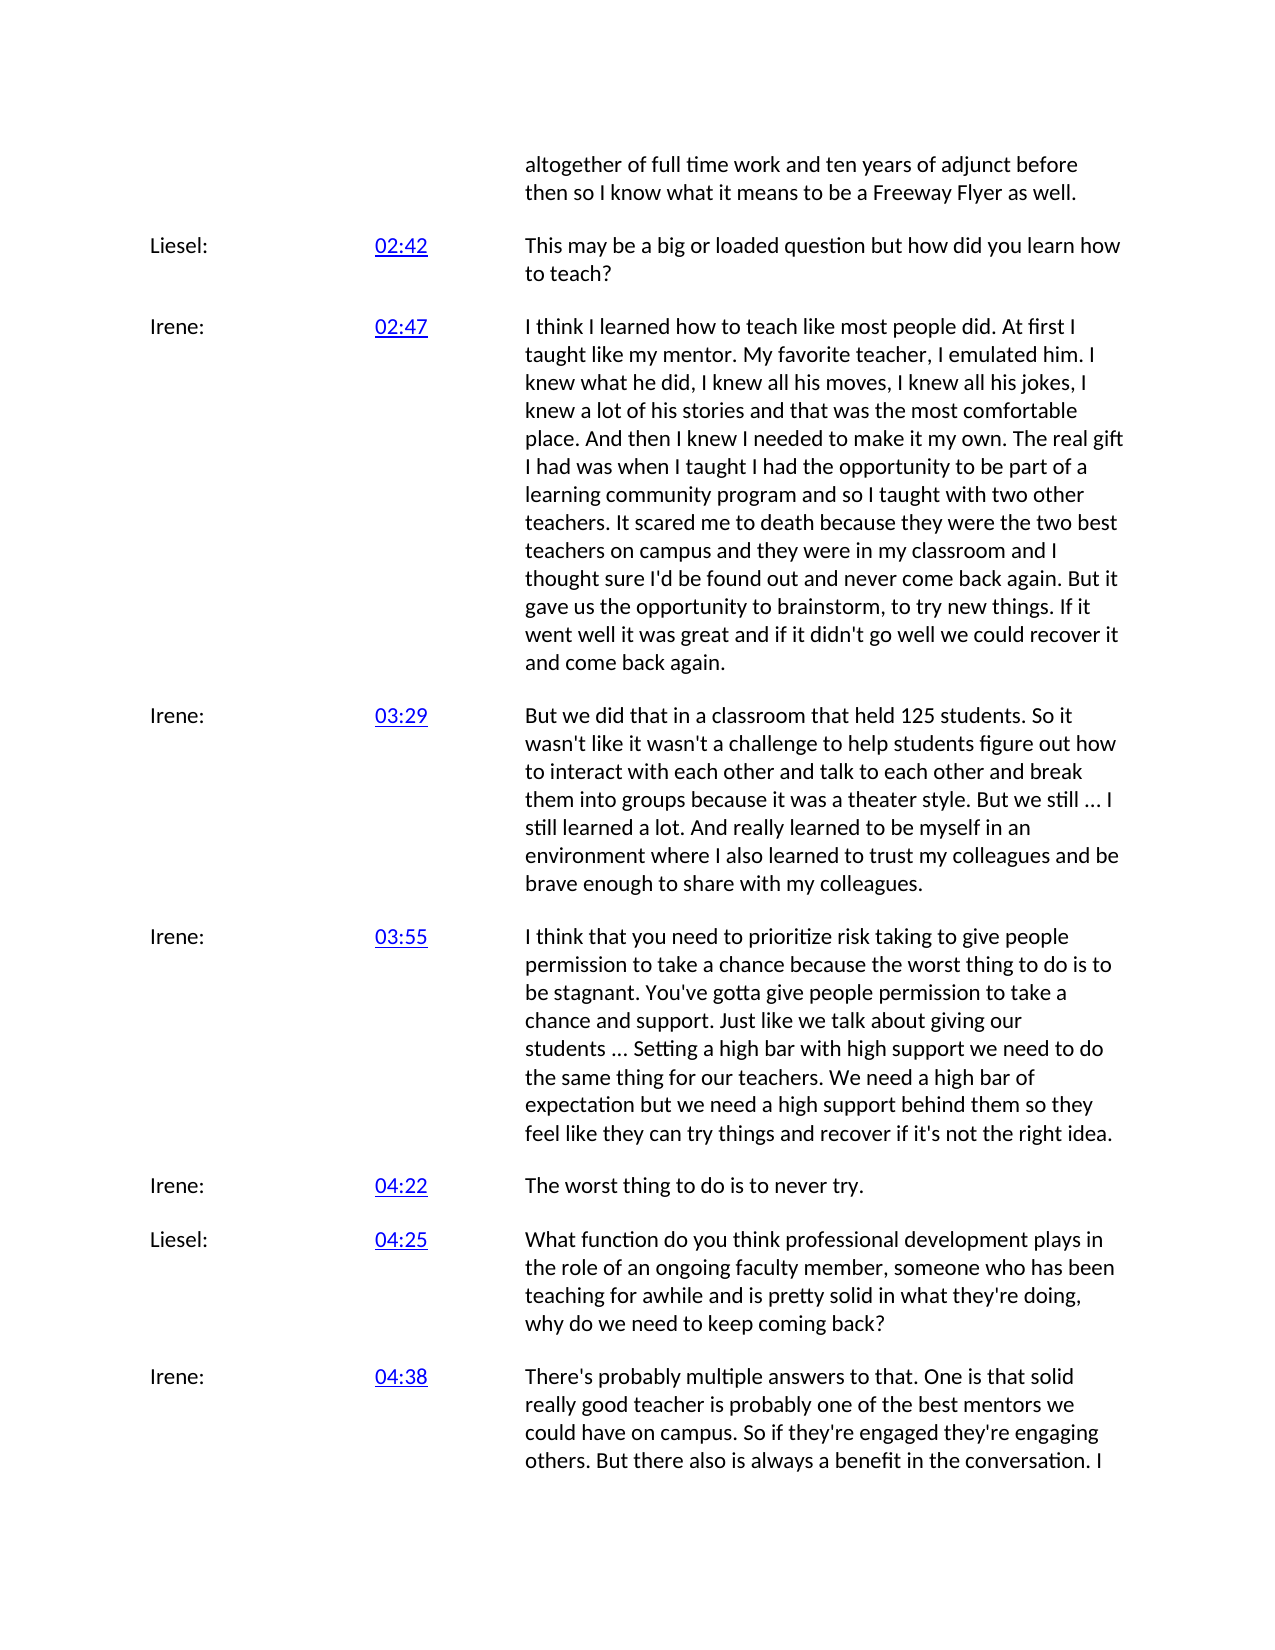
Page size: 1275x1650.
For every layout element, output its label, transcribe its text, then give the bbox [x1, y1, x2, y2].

text Irene: 04:22 The worst thing to do is to never try. [150, 1172, 1125, 1200]
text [150, 150, 1125, 206]
text Liesel: 02:42 This may be a big or loaded question but how did you learn how to teach? [150, 231, 1125, 287]
text Irene: 03:55 I think that you need to prioritize risk taking to give people permission to take a chance because the worst thing to do is to be stagnant. You've gotta give people permission to take a chance and support. Just like we talk about giving our students ... Setting a high bar with high support we need to do the same thing for our teachers. We need a high bar of expectation but we need a high support behind them so they feel like they can try things and recover if it's not the right idea. [150, 922, 1125, 1147]
text Liesel: 04:25 What function do you think professional development plays in the role of an ongoing faculty member, someone who has been teaching for awhile and is pretty solid in what they're doing, why do we need to keep coming back? [150, 1225, 1125, 1337]
text Irene: 03:29 But we did that in a classroom that held 125 students. So it wasn't like it wasn't a challenge to help students figure out how to interact with each other and talk to each other and break them into groups because it was a theater style. But we still ... I still learned a lot. And really learned to be myself in an environment where I also learned to trust my colleagues and be brave enough to share with my colleagues. [150, 701, 1125, 897]
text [150, 1362, 1125, 1474]
text Irene: 02:47 I think I learned how to teach like most people did. At first I taught like my mentor. My favorite teacher, I emulated him. I knew what he did, I knew all his moves, I knew all his jokes, I knew a lot of his stories and that was the most comfortable place. And then I knew I needed to make it my own. The real gift I had was when I taught I had the opportunity to be part of a learning community program and so I taught with two other teachers. It scared me to death because they were the two best teachers on campus and they were in my classroom and I thought sure I'd be found out and never come back again. But it gave us the opportunity to brainstorm, to try new things. If it went well it was great and if it didn't go well we could recover it and come back again. [150, 312, 1125, 676]
